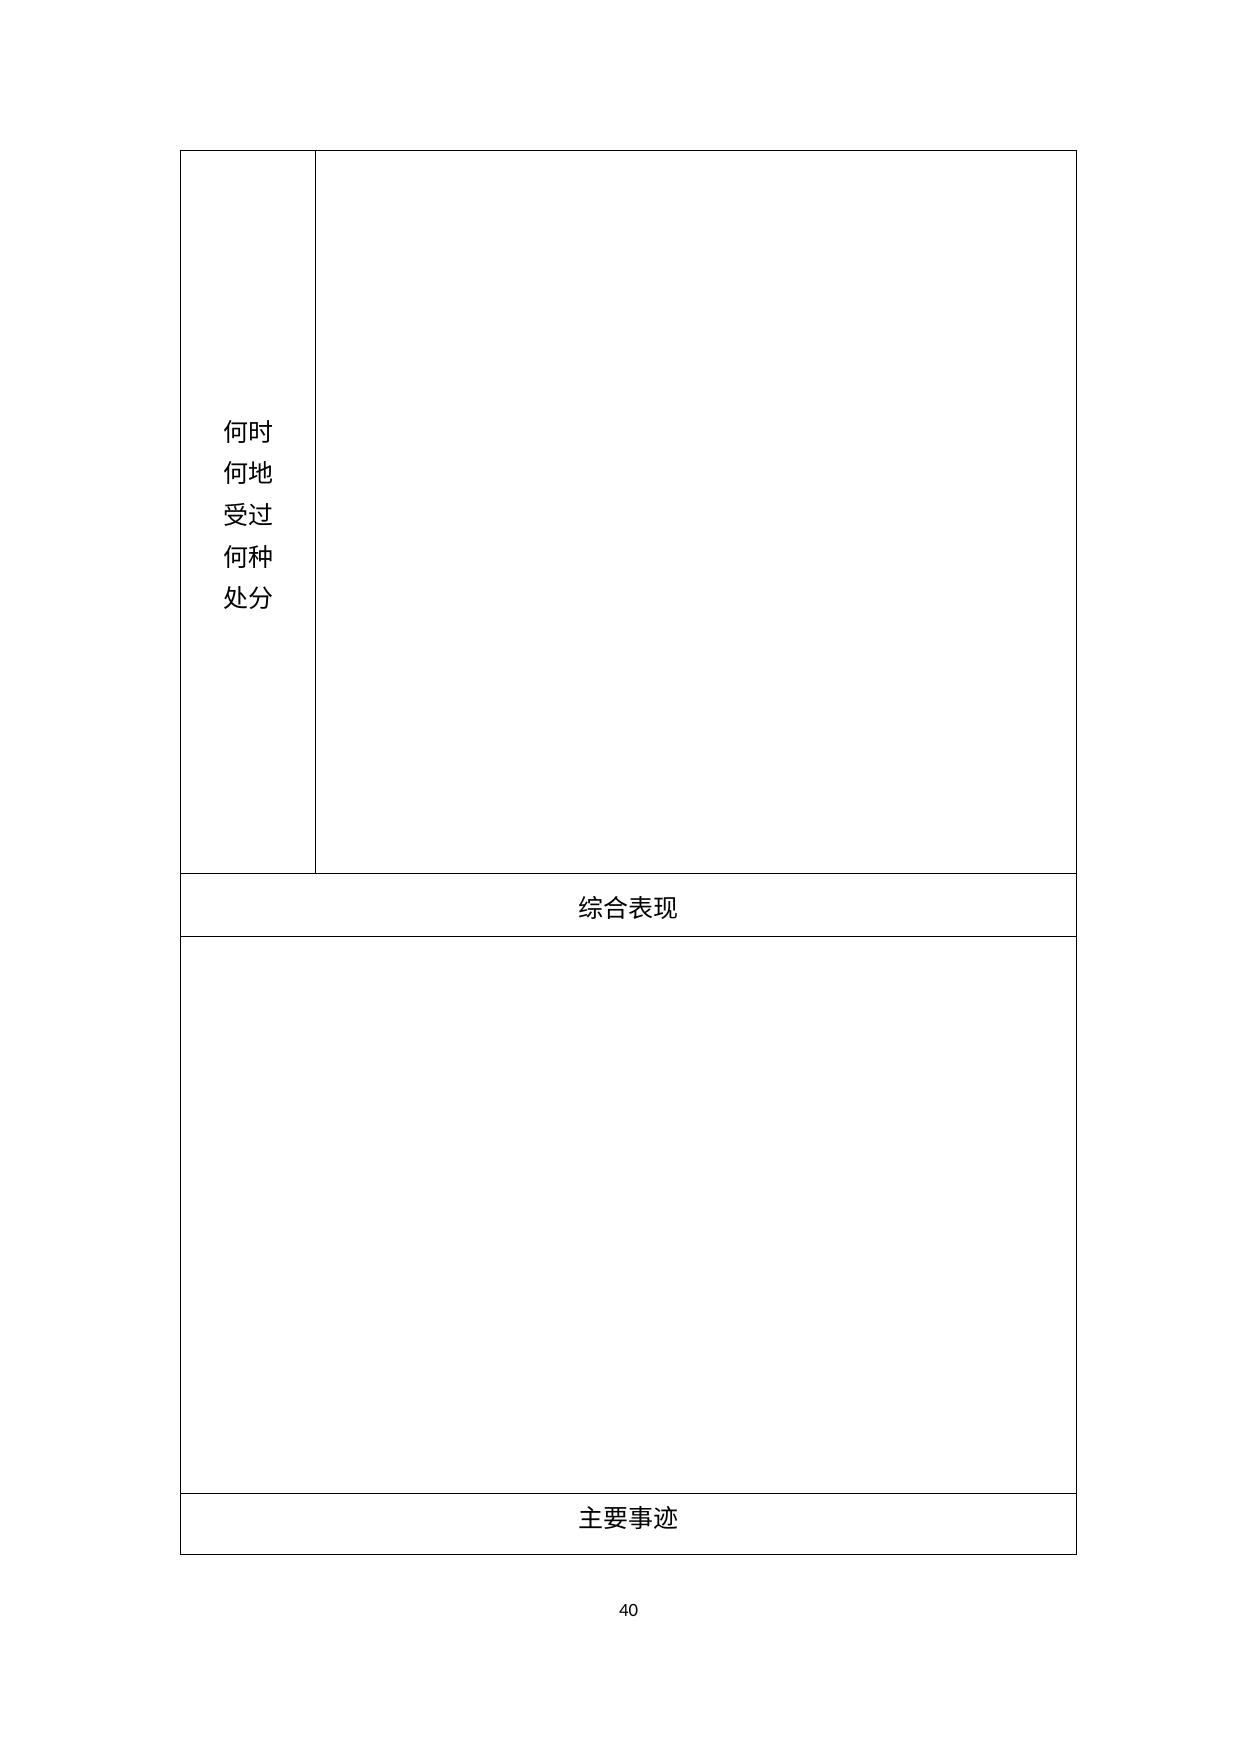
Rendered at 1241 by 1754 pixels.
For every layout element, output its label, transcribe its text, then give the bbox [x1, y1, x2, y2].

table_cell 何时 何地 受过 何种 处分 [181, 151, 315, 873]
table_cell [316, 151, 1076, 873]
table_cell 主要事迹 [181, 1494, 1076, 1554]
table_cell 综合表现 [181, 874, 1076, 936]
table_cell [181, 937, 1076, 1493]
